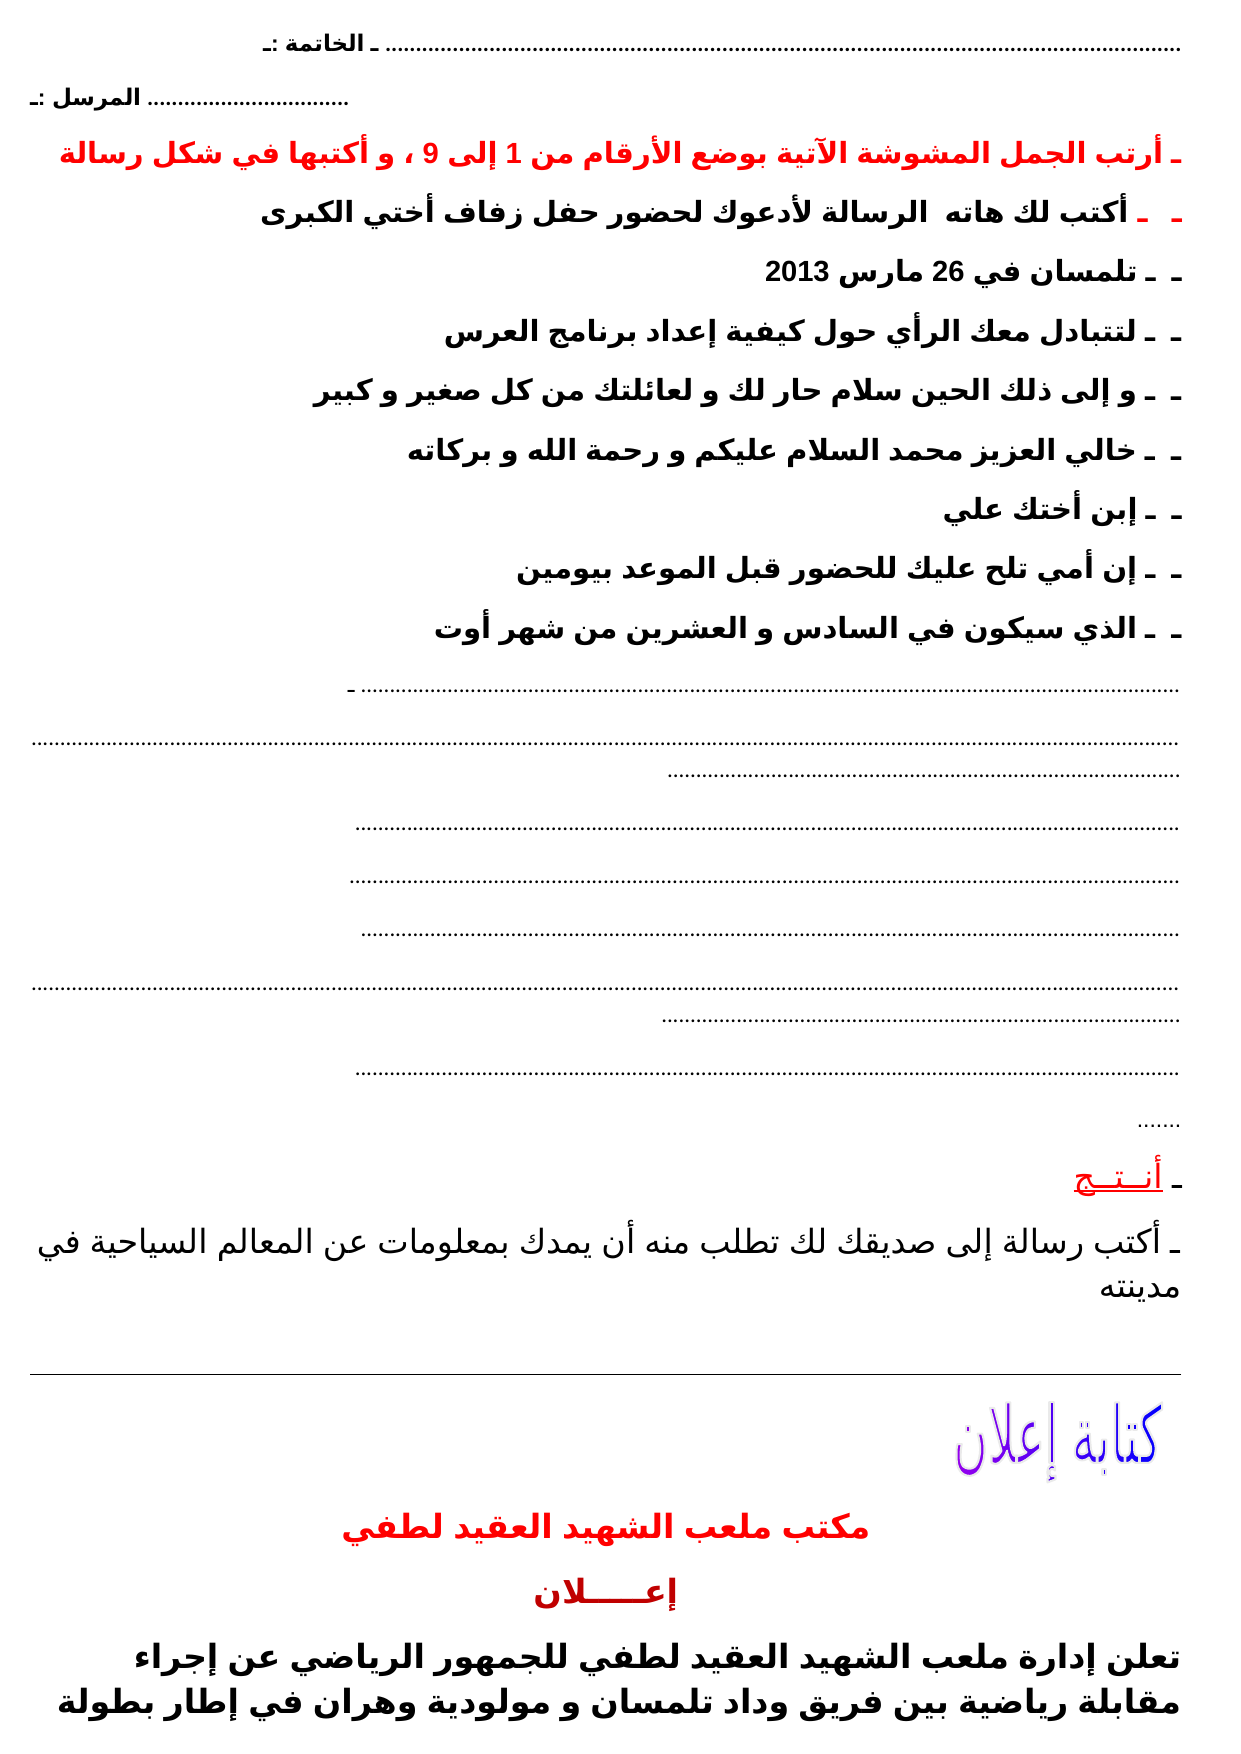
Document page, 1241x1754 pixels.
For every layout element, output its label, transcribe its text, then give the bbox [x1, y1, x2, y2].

text ـ أرتب الجمل المشوشة الآتية بوضع الأرقام من 1 إلى 9 ، و أكتبها في شكل رسالة [29, 136, 1181, 169]
text ....... [29, 1106, 1181, 1132]
text ـ أكتب رسالة إلى صديقك لك تطلب منه أن يمدك بمعلومات عن المعالم السياحية في مدينته [29, 1222, 1181, 1304]
text ـ ـ إبن أختك علي [29, 492, 1181, 526]
text ـ ـ الذي سيكون في السادس و العشرين من شهر أوت [29, 611, 1181, 644]
text ـ ـ لتتبادل معك الرأي حول كيفية إعداد برنامج العرس [29, 314, 1181, 348]
text .............................................................................................................................................. [29, 914, 1181, 943]
text ................................................................................................................................................ [29, 862, 1181, 889]
text ............................................................................................................................................... [29, 1053, 1181, 1081]
text ـ ـ و إلى ذلك الحين سلام حار لك و لعائلتك من كل صغير و كبير [29, 373, 1181, 407]
text ................................................................................................................................................................................................................................................................................................ [29, 723, 1181, 783]
text ـ أنــتــج [29, 1157, 1181, 1195]
text مكتب ملعب الشهيد العقيد لطفي [29, 1508, 1181, 1546]
text ـ الخاتمة :ـ .................................................................................................................................. [29, 29, 1181, 58]
text المرسل :ـ ................................. [29, 83, 1181, 111]
text ............................................................................................................................................... [29, 808, 1181, 837]
text ـ ـ أكتب لك هاته الرسالة لأدعوك لحضور حفل زفاف أختي الكبرى [29, 195, 1181, 228]
text ـ ـ إن أمي تلح عليك للحضور قبل الموعد بيومين [29, 552, 1181, 585]
text ـ ـ تلمسان في 26 مارس 2013 [29, 254, 1181, 288]
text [29, 1638, 1181, 1720]
text إعـــــلان [29, 1573, 1181, 1611]
text ـ .............................................................................................................................................. [29, 670, 1181, 698]
text ـ ـ خالي العزيز محمد السلام عليكم و رحمة الله و بركاته [29, 433, 1181, 466]
text ................................................................................................................................................................................................................................................................................................. [29, 968, 1181, 1028]
